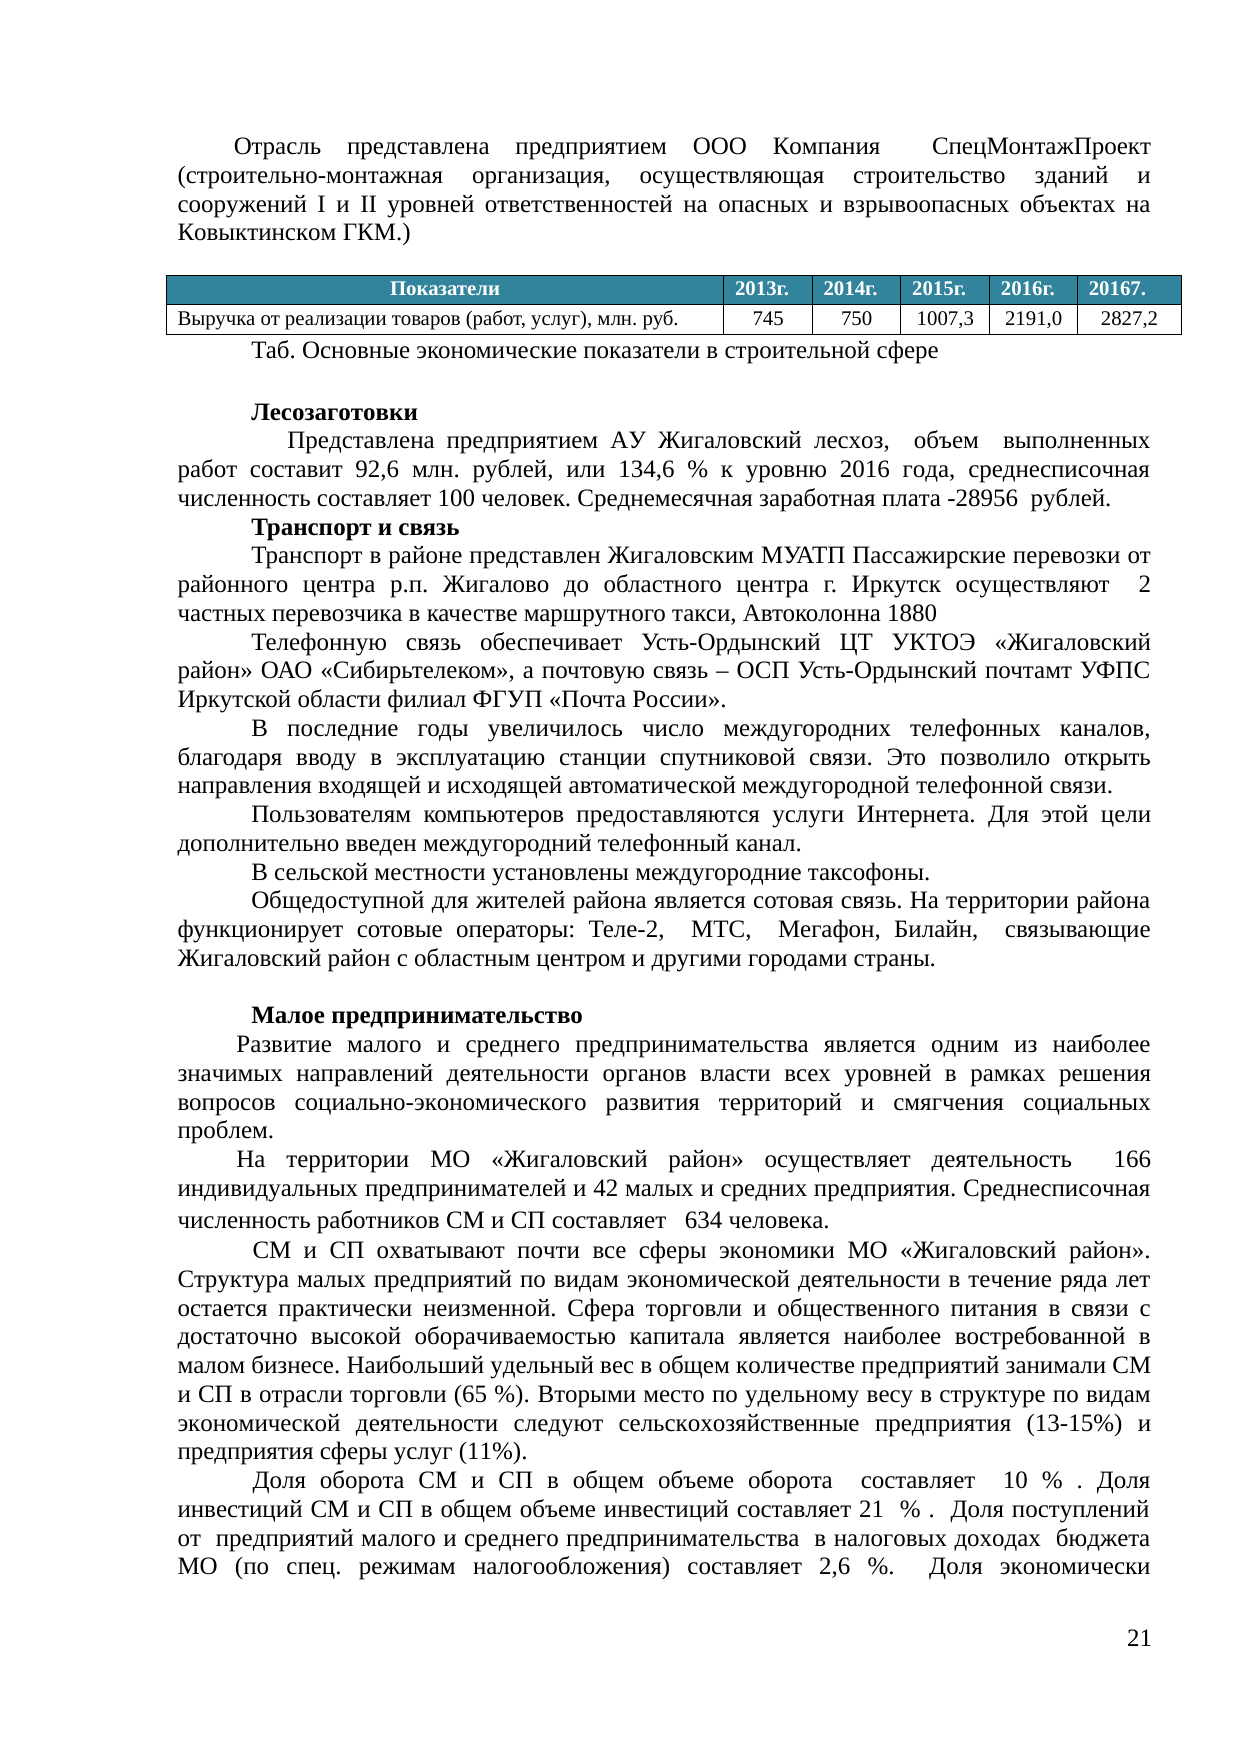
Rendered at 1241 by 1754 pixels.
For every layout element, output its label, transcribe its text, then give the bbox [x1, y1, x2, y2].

text Транспорт в районе представлен Жигаловским МУАТП Пассажирские перевозки от районного центра р.п. Жигалово до областного центра г. Иркутск осуществляют 2 частных перевозчика в качестве маршрутного такси, Автоколонна 1880 [177, 540, 1152, 627]
text Телефонную связь обеспечивает Усть-Ордынский ЦТ УКТОЭ «Жигаловский район» ОАО «Сибирьтелеком», а почтовую связь – ОСП Усть-Ордынский почтамт УФПС Иркутской области филиал ФГУП «Почта России». [177, 627, 1152, 713]
table_cell 750 [813, 305, 900, 334]
text Представлена предприятием АУ Жигаловский лесхоз, объем выполненных работ составит 92,6 млн. рублей, или 134,6 % к уровню 2016 года, среднесписочная численность составляет 100 человек. Среднемесячная заработная плата -28956 рублей. [177, 425, 1152, 512]
text На территории МО «Жигаловский район» осуществляет деятельность 166 индивидуальных предпринимателей и 42 малых и средних предприятия. Среднесписочная численность работников СМ и СП составляет 634 человека. [177, 1144, 1152, 1235]
table_cell 2191,0 [990, 305, 1077, 334]
table_cell 1007,3 [901, 305, 989, 334]
text В сельской местности установлены междугородние таксофоны. [177, 857, 1152, 885]
table_header 20167. [1078, 276, 1181, 304]
table_header 2016г. [990, 276, 1077, 304]
table_header Показатели [167, 276, 723, 304]
text Пользователям компьютеров предоставляются услуги Интернета. Для этой цели дополнительно введен междугородний телефонный канал. [177, 799, 1152, 857]
text Отрасль представлена предприятием ООО Компания СпецМонтажПроект (строительно-монтажная организация, осуществляющая строительство зданий и сооружений I и II уровней ответственностей на опасных и взрывоопасных объектах на Ковыктинском ГКМ.) [177, 131, 1152, 246]
text Развитие малого и среднего предпринимательства является одним из наиболее значимых направлений деятельности органов власти всех уровней в рамках решения вопросов социально-экономического развития территорий и смягчения социальных проблем. [177, 1029, 1152, 1144]
text В последние годы увеличилось число междугородних телефонных каналов, благодаря вводу в эксплуатацию станции спутниковой связи. Это позволило открыть направления входящей и исходящей автоматической междугородной телефонной связи. [177, 713, 1152, 799]
table_header 2014г. [813, 276, 900, 304]
table_cell Выручка от реализации товаров (работ, услуг), млн. руб. [167, 305, 723, 334]
text Малое предпринимательство [177, 1000, 1152, 1029]
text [177, 1465, 1152, 1580]
text Общедоступной для жителей района является сотовая связь. На территории района функционирует сотовые операторы: Теле-2, МТС, Мегафон, Билайн, связывающие Жигаловский район с областным центром и другими городами страны. [177, 885, 1152, 972]
table_cell 745 [724, 305, 812, 334]
text СМ и СП охватывают почти все сферы экономики МО «Жигаловский район». Структура малых предприятий по видам экономической деятельности в течение ряда лет остается практически неизменной. Сфера торговли и общественного питания в связи с достаточно высокой оборачиваемостью капитала является наиболее востребованной в малом бизнесе. Наибольший удельный вес в общем количестве предприятий занимали СМ и СП в отрасли торговли (65 %). Вторыми место по удельному весу в структуре по видам экономической деятельности следуют сельскохозяйственные предприятия (13-15%) и предприятия сферы услуг (11%). [177, 1235, 1152, 1465]
text Транспорт и связь [177, 512, 1152, 540]
table_header 2015г. [901, 276, 989, 304]
table_header 2013г. [724, 276, 812, 304]
text Лесозаготовки [177, 397, 1152, 425]
text Таб. Основные экономические показатели в строительной сфере [177, 335, 1152, 363]
table_cell 2827,2 [1078, 305, 1181, 334]
